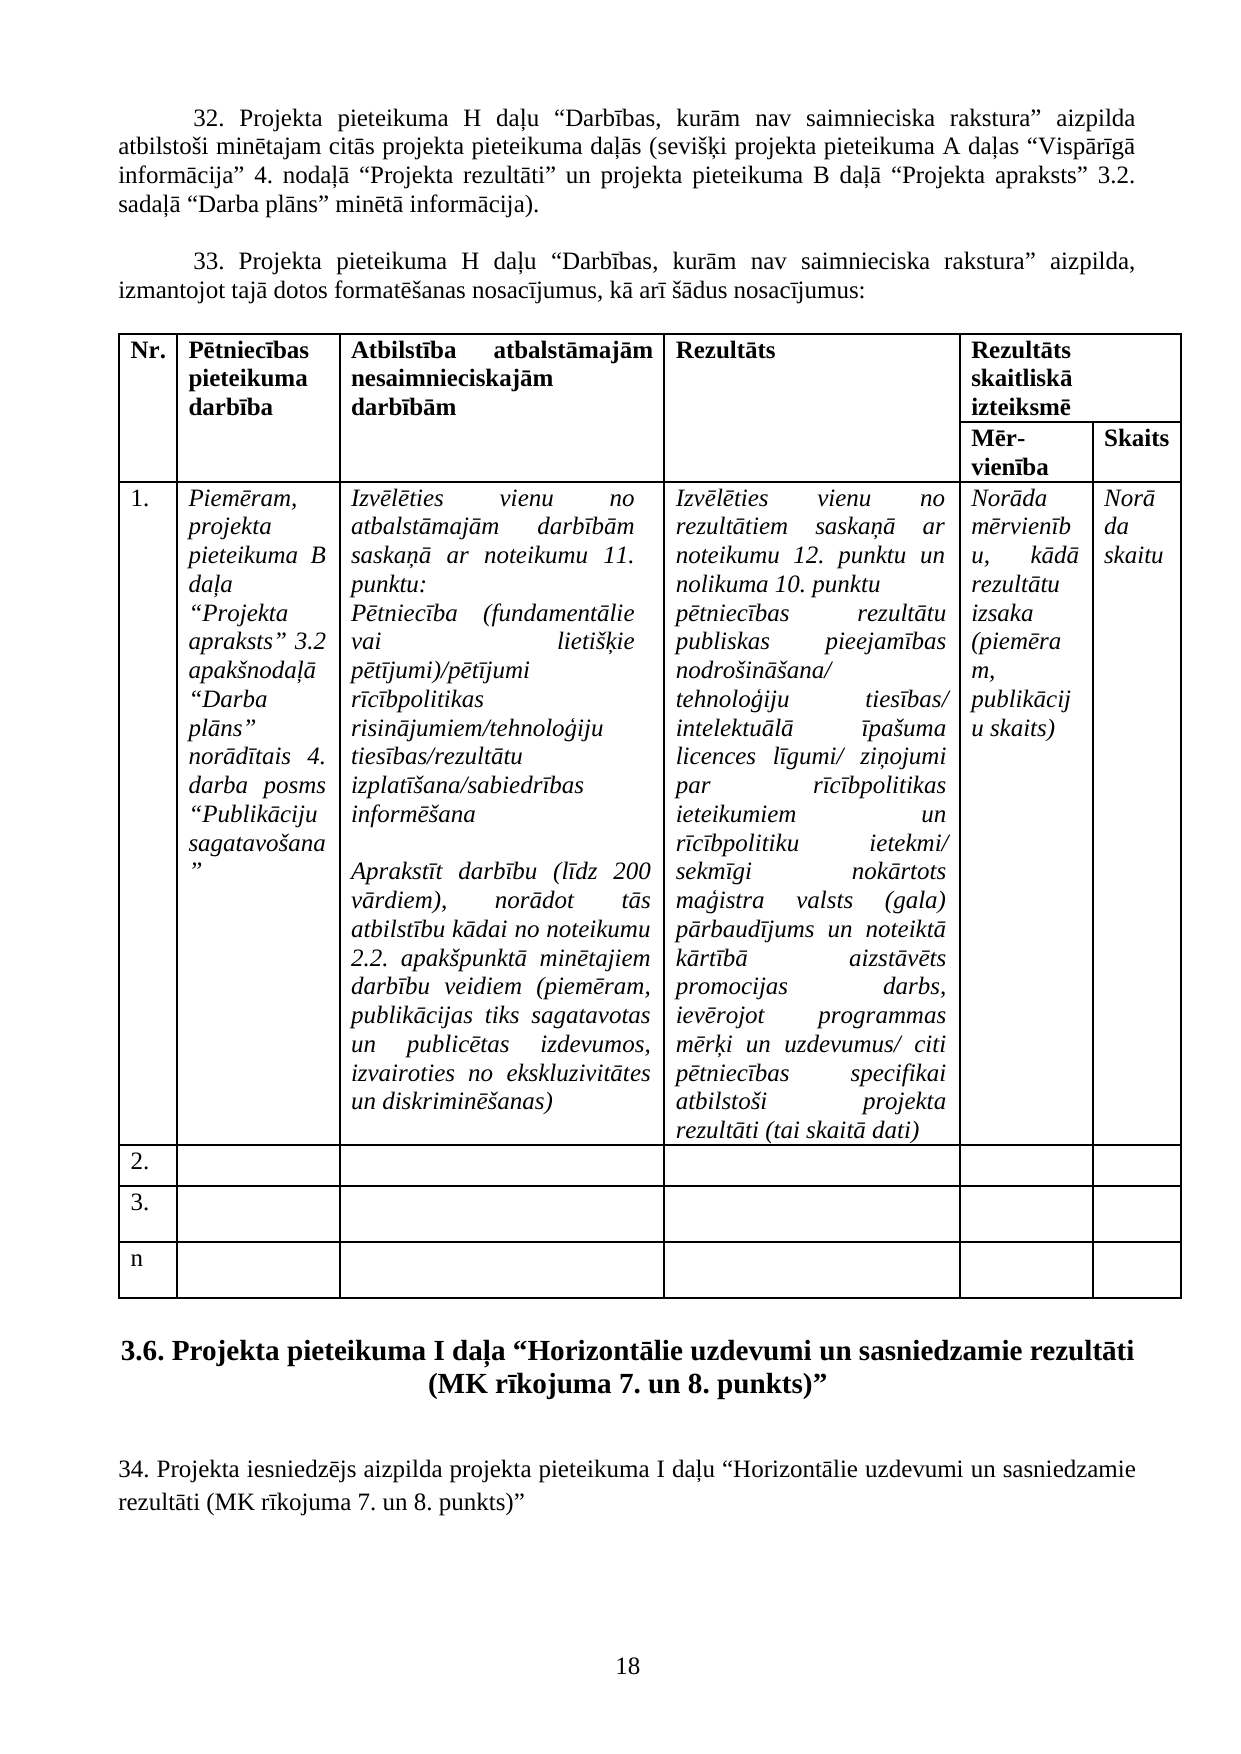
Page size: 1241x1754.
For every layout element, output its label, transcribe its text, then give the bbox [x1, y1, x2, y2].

table_header Rezultāts skaitliskā izteiksmē [961, 335, 1180, 421]
table_cell [665, 1146, 959, 1185]
table_cell Mēr-vienība [961, 423, 1092, 481]
table_cell [1094, 1146, 1180, 1185]
table_cell 1. [120, 483, 176, 1144]
text 34. Projekta iesniedzējs aizpilda projekta pieteikuma I daļu “Horizontālie uzdevumi un sasniedzamie rezultāti (MK rīkojuma 7. un 8. punkts)” [118, 1454, 1137, 1515]
table_cell [665, 1187, 959, 1241]
table_cell n [120, 1243, 176, 1297]
table_cell 3. [120, 1187, 176, 1241]
table_cell Izvēlēties vienu no atbalstāmajām darbībām saskaņā ar noteikumu 11. punktu: Pētniecība (fundamentālie vai lietišķie pētījumi)/pētījumi rīcībpolitikas risinājumiem/tehnoloģiju tiesības/rezultātu izplatīšana/sabiedrības informēšana Aprakstīt darbību (līdz 200 vārdiem), norādot tās atbilstību kādai no noteikumu 2.2. apakšpunktā minētajiem darbību veidiem (piemēram, publikācijas tiks sagatavotas un publicētas izdevumos, izvairoties no ekskluzivitātes un diskriminēšanas) [341, 483, 663, 1144]
table_cell 2. [120, 1146, 176, 1185]
table_cell [665, 1243, 959, 1297]
table_cell [178, 1187, 339, 1241]
table_header Pētniecības pieteikuma darbība [178, 335, 339, 481]
text 3.6. Projekta pieteikuma I daļa “Horizontālie uzdevumi un sasniedzamie rezultāti (MK rīkojuma 7. un 8. punkts)” [118, 1333, 1137, 1400]
table_cell [341, 1243, 663, 1297]
table_header Atbilstība atbalstāmajām nesaimnieciskajām darbībām [341, 335, 663, 481]
table_cell [341, 1146, 663, 1185]
table_cell [961, 1243, 1092, 1297]
table_cell Norāda mērvienību, kādā rezultātu izsaka (piemēram, publikāciju skaits) [961, 483, 1092, 1144]
table_cell Izvēlēties vienu no rezultātiem saskaņā ar noteikumu 12. punktu pētniecības rezultātu publiskas pieejamības nodrošināšana/ tehnoloģiju tiesības/ intelektuālā īpašuma licences līgumi/ ziņojumi par rīcībpolitikas ieteikumiem un rīcībpolitiku ietekmi/ sekmīgi nokārtots maģistra valsts (gala) pārbaudījums un noteiktā kārtībā aizstāvēts promocijas darbs, ievērojot programmas mērķi un uzdevumus/ citi pētniecības specifikai atbilstoši projekta rezultāti (tai skaitā dati) [665, 483, 959, 1144]
table_cell Skaits [1094, 423, 1180, 481]
table_header Rezultāts [665, 335, 959, 481]
table_header Nr. [120, 335, 176, 481]
table_cell [1094, 1243, 1180, 1297]
table_cell [961, 1187, 1092, 1241]
table_cell Piemēram, projekta pieteikuma B daļa “Projekta apraksts” 3.2 apakšnodaļā “Darba plāns” norādītais 4. darba posms “Publikāciju sagatavošana” [178, 483, 339, 1144]
table_cell [178, 1243, 339, 1297]
table_cell [178, 1146, 339, 1185]
table_cell [341, 1187, 663, 1241]
table_cell [1094, 1187, 1180, 1241]
table_cell [961, 1146, 1092, 1185]
text 32. Projekta pieteikuma H daļu “Darbības, kurām nav saimnieciska rakstura” aizpilda atbilstoši minētajam citās projekta pieteikuma daļās (sevišķi projekta pieteikuma A daļas “Vispārīgā informācija” 4. nodaļā “Projekta rezultāti” un projekta pieteikuma B daļā “Projekta apraksts” 3.2. sadaļā “Darba plāns” minētā informācija). [118, 103, 1137, 218]
table_cell Norāda skaitu [1094, 483, 1180, 1144]
text 33. Projekta pieteikuma H daļu “Darbības, kurām nav saimnieciska rakstura” aizpilda, izmantojot tajā dotos formatēšanas nosacījumus, kā arī šādus nosacījumus: [118, 246, 1137, 304]
